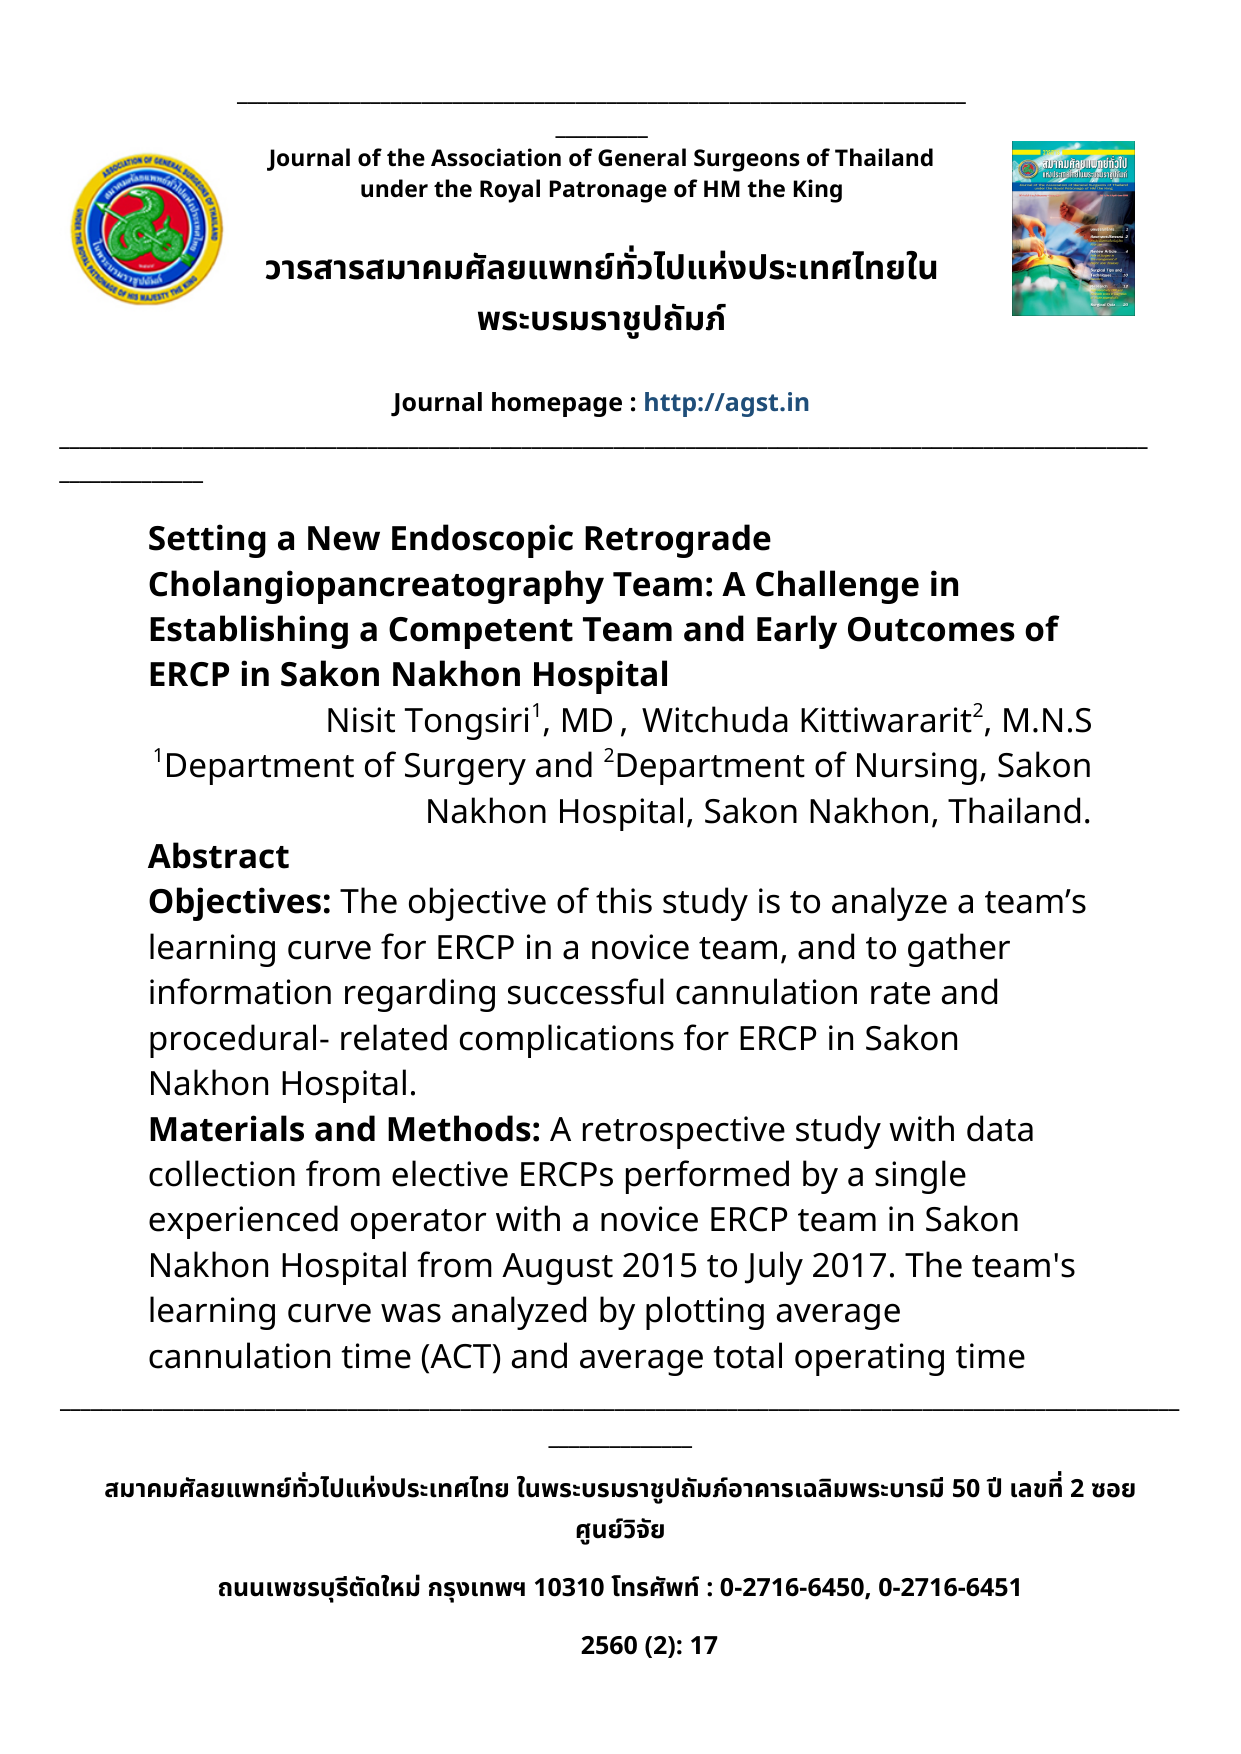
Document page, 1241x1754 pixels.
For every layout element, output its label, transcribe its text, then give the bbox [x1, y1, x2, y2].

text 1Department of Surgery and 2Department of Nursing, Sakon Nakhon Hospital, Sakon Nakhon, Thailand. [148, 742, 1092, 833]
text Nisit Tongsiri1, MD , Witchuda Kittiwararit2, M.N.S [148, 697, 1092, 742]
picture [1012, 141, 1135, 316]
text Setting a New Endoscopic Retrograde Cholangiopancreatography Team: A Challenge in Establishing a Competent Team and Early Outcomes of ERCP in Sakon Nakhon Hospital [148, 515, 1092, 697]
picture [59, 141, 236, 319]
text Abstract [148, 833, 1092, 878]
text Objectives: The objective of this study is to analyze a team’s learning curve for ERCP in a novice team, and to gather information regarding successful cannulation rate and procedural- related complications for ERCP in Sakon Nakhon Hospital. [148, 878, 1092, 1105]
